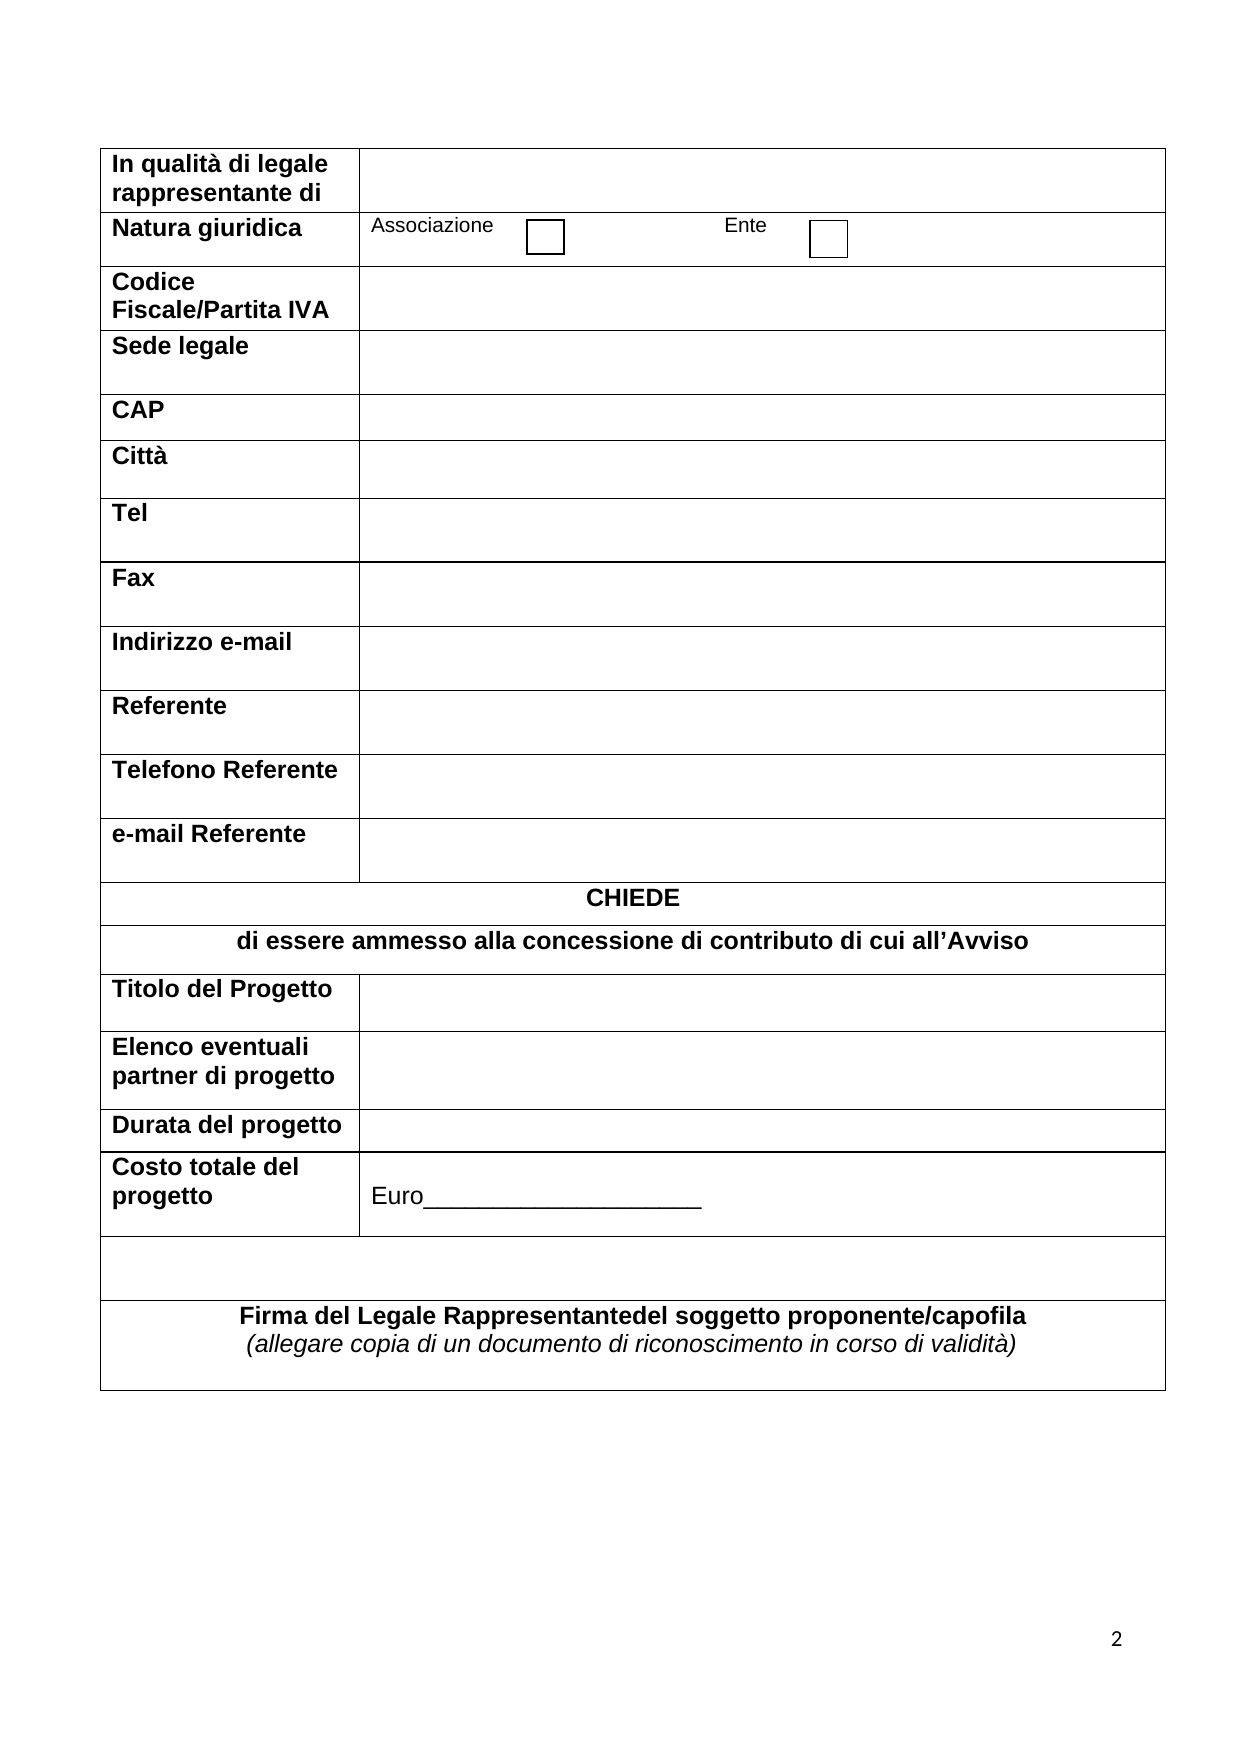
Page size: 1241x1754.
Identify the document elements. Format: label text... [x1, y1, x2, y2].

table_cell Euro____________________ [360, 1153, 1165, 1236]
table_cell Sede legale [101, 331, 359, 394]
table_cell In qualità di legale rappresentante di [101, 149, 359, 212]
table_cell Titolo del Progetto [101, 975, 359, 1031]
table_cell [360, 691, 1165, 754]
table_cell Telefono Referente [101, 755, 359, 818]
table_cell [101, 1237, 1165, 1300]
table_cell [360, 149, 1165, 212]
table_cell [360, 819, 1165, 882]
table_cell Natura giuridica [101, 213, 359, 266]
table_cell [360, 267, 1165, 329]
table_cell [360, 563, 1165, 626]
table_cell Firma del Legale Rappresentantedel soggetto proponente/capofila (allegare copia di un documento di riconoscimento in corso di validità) [101, 1301, 1165, 1390]
table_cell e-mail Referente [101, 819, 359, 882]
table_cell [360, 1032, 1165, 1108]
table_cell CHIEDE [101, 883, 1165, 925]
table_cell Tel [101, 499, 359, 561]
table_cell Indirizzo e-mail [101, 627, 359, 689]
table_cell Costo totale del progetto [101, 1153, 359, 1236]
table_cell [360, 331, 1165, 394]
table_cell [360, 395, 1165, 440]
table_cell [360, 627, 1165, 689]
table_cell Referente [101, 691, 359, 754]
table_cell Durata del progetto [101, 1110, 359, 1151]
table_cell [360, 755, 1165, 818]
table_cell Associazione Ente [360, 213, 1165, 266]
table_cell Fax [101, 563, 359, 626]
table_cell Codice Fiscale/Partita IVA [101, 267, 359, 329]
table_cell [360, 975, 1165, 1031]
table_cell Città [101, 441, 359, 497]
table_cell di essere ammesso alla concessione di contributo di cui all’Avviso [101, 926, 1165, 973]
table_cell [360, 441, 1165, 497]
table_cell [360, 499, 1165, 561]
table_cell [360, 1110, 1165, 1151]
table_cell CAP [101, 395, 359, 440]
table_cell Elenco eventuali partner di progetto [101, 1032, 359, 1108]
